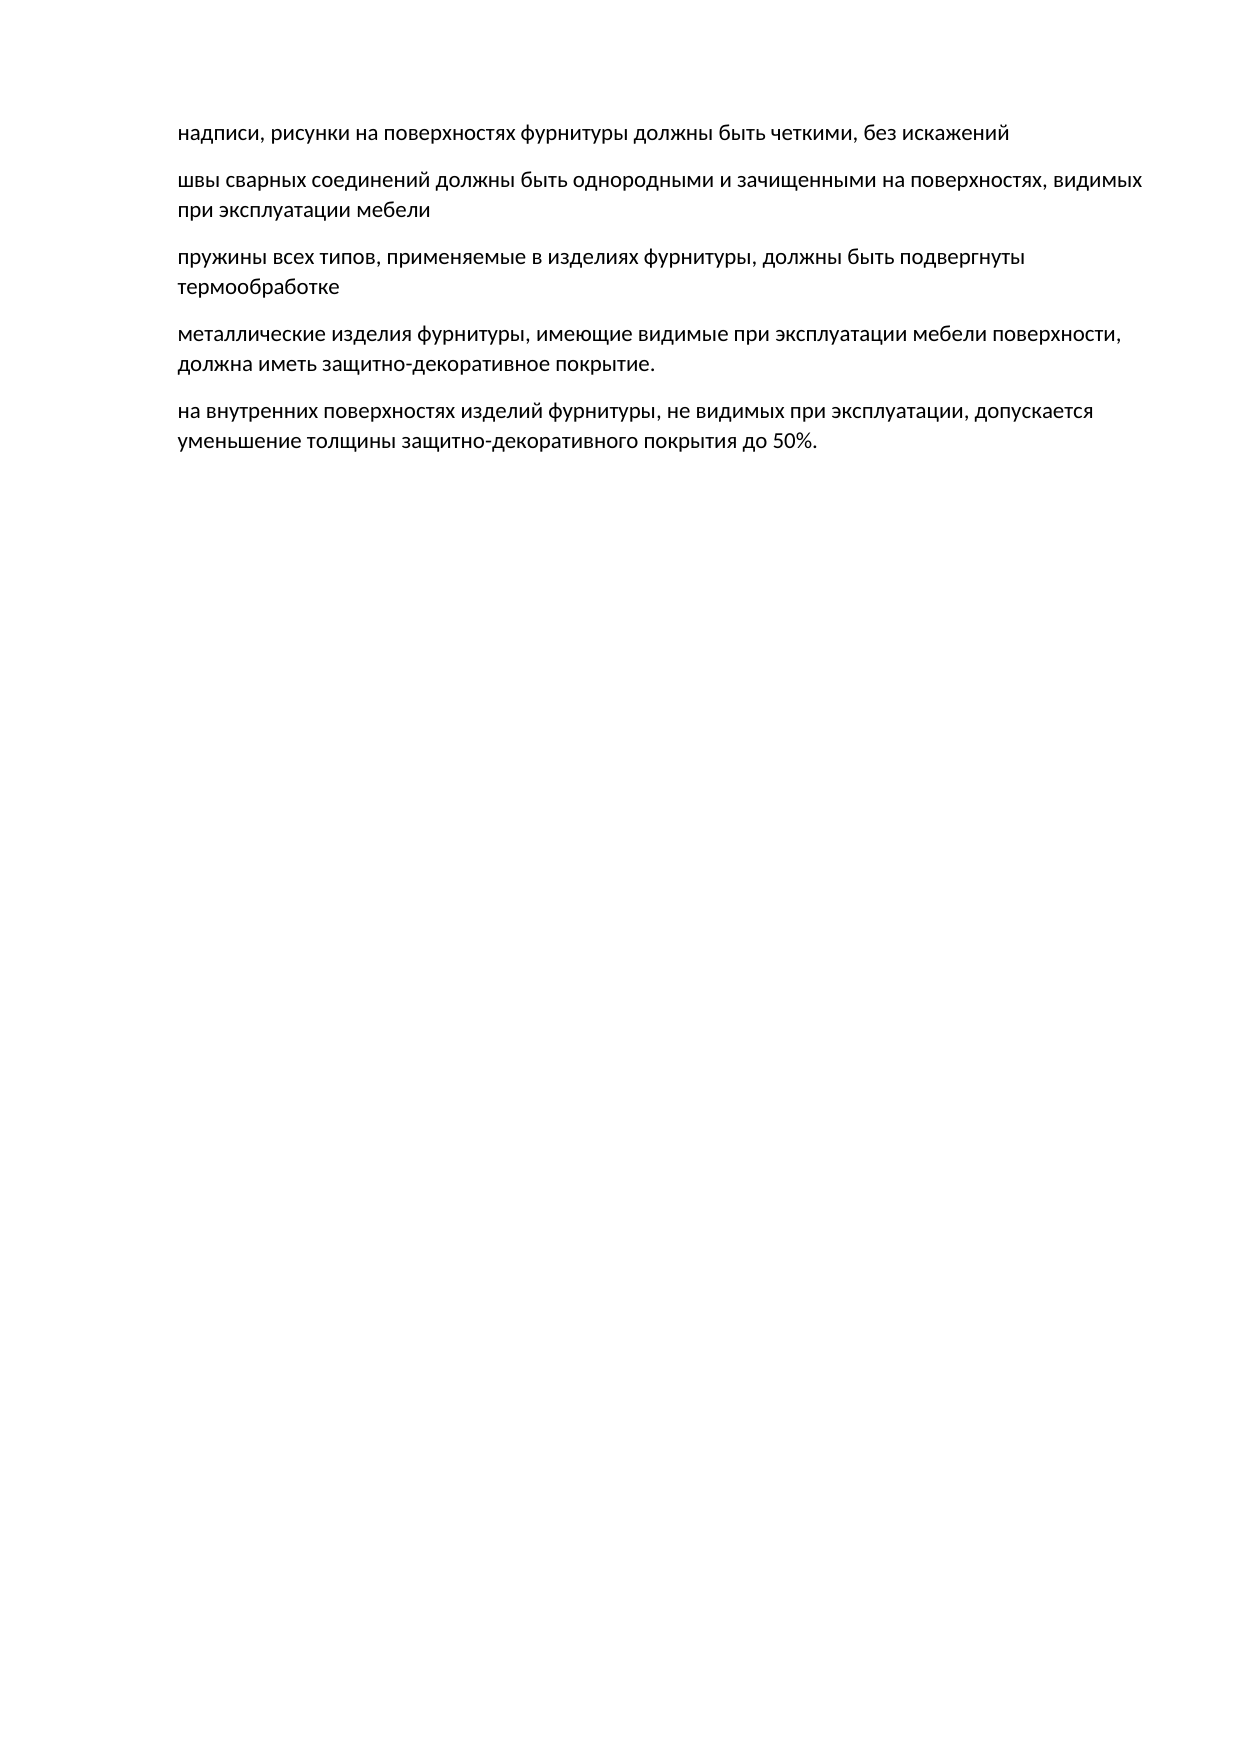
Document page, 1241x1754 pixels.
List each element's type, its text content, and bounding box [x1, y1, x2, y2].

text надписи, рисунки на поверхностях фурнитуры должны быть четкими, без искажений [177, 118, 1152, 146]
text металлические изделия фурнитуры, имеющие видимые при эксплуатации мебели поверхности, должна иметь защитно-декоративное покрытие. [177, 319, 1152, 377]
text швы сварных соединений должны быть однородными и зачищенными на поверхностях, видимых при эксплуатации мебели [177, 165, 1152, 223]
text на внутренних поверхностях изделий фурнитуры, не видимых при эксплуатации, допускается уменьшение толщины защитно-декоративного покрытия до 50%. [177, 396, 1152, 454]
text пружины всех типов, применяемые в изделиях фурнитуры, должны быть подвергнуты термообработке [177, 242, 1152, 300]
